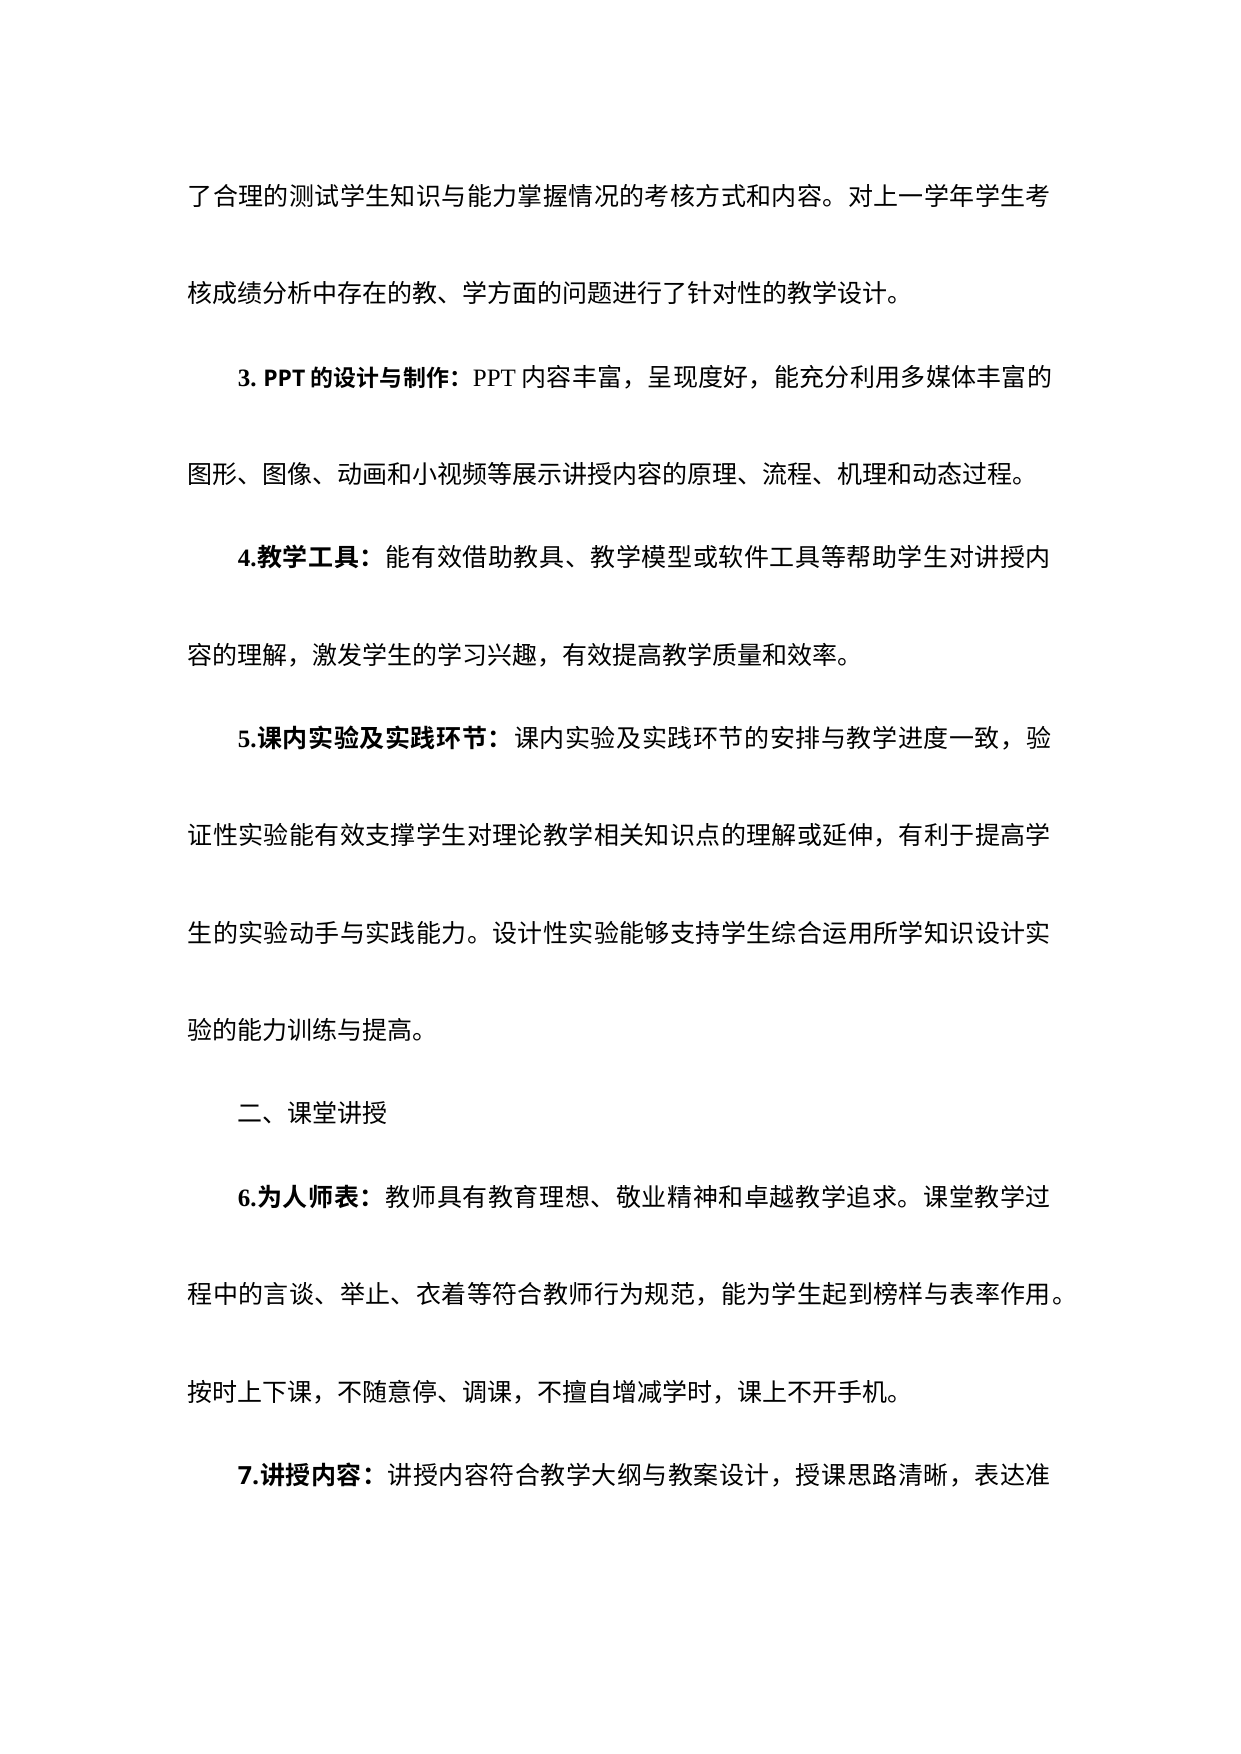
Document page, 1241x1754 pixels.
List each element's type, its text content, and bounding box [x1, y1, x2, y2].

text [187, 162, 1053, 324]
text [187, 1441, 1053, 1506]
text 3. PPT的设计与制作：PPT内容丰富，呈现度好，能充分利用多媒体丰富的图形、图像、动画和小视频等展示讲授内容的原理、流程、机理和动态过程。 [187, 343, 1053, 505]
text 6.为人师表：教师具有教育理想、敬业精神和卓越教学追求。课堂教学过程中的言谈、举止、衣着等符合教师行为规范，能为学生起到榜样与表率作用。按时上下课，不随意停、调课，不擅自增减学时，课上不开手机。 [187, 1163, 1053, 1423]
text 5.课内实验及实践环节：课内实验及实践环节的安排与教学进度一致，验证性实验能有效支撑学生对理论教学相关知识点的理解或延伸，有利于提高学生的实验动手与实践能力。设计性实验能够支持学生综合运用所学知识设计实验的能力训练与提高。 [187, 704, 1053, 1061]
text 4.教学工具：能有效借助教具、教学模型或软件工具等帮助学生对讲授内容的理解，激发学生的学习兴趣，有效提高教学质量和效率。 [187, 523, 1053, 686]
text 二、课堂讲授 [187, 1079, 1053, 1144]
